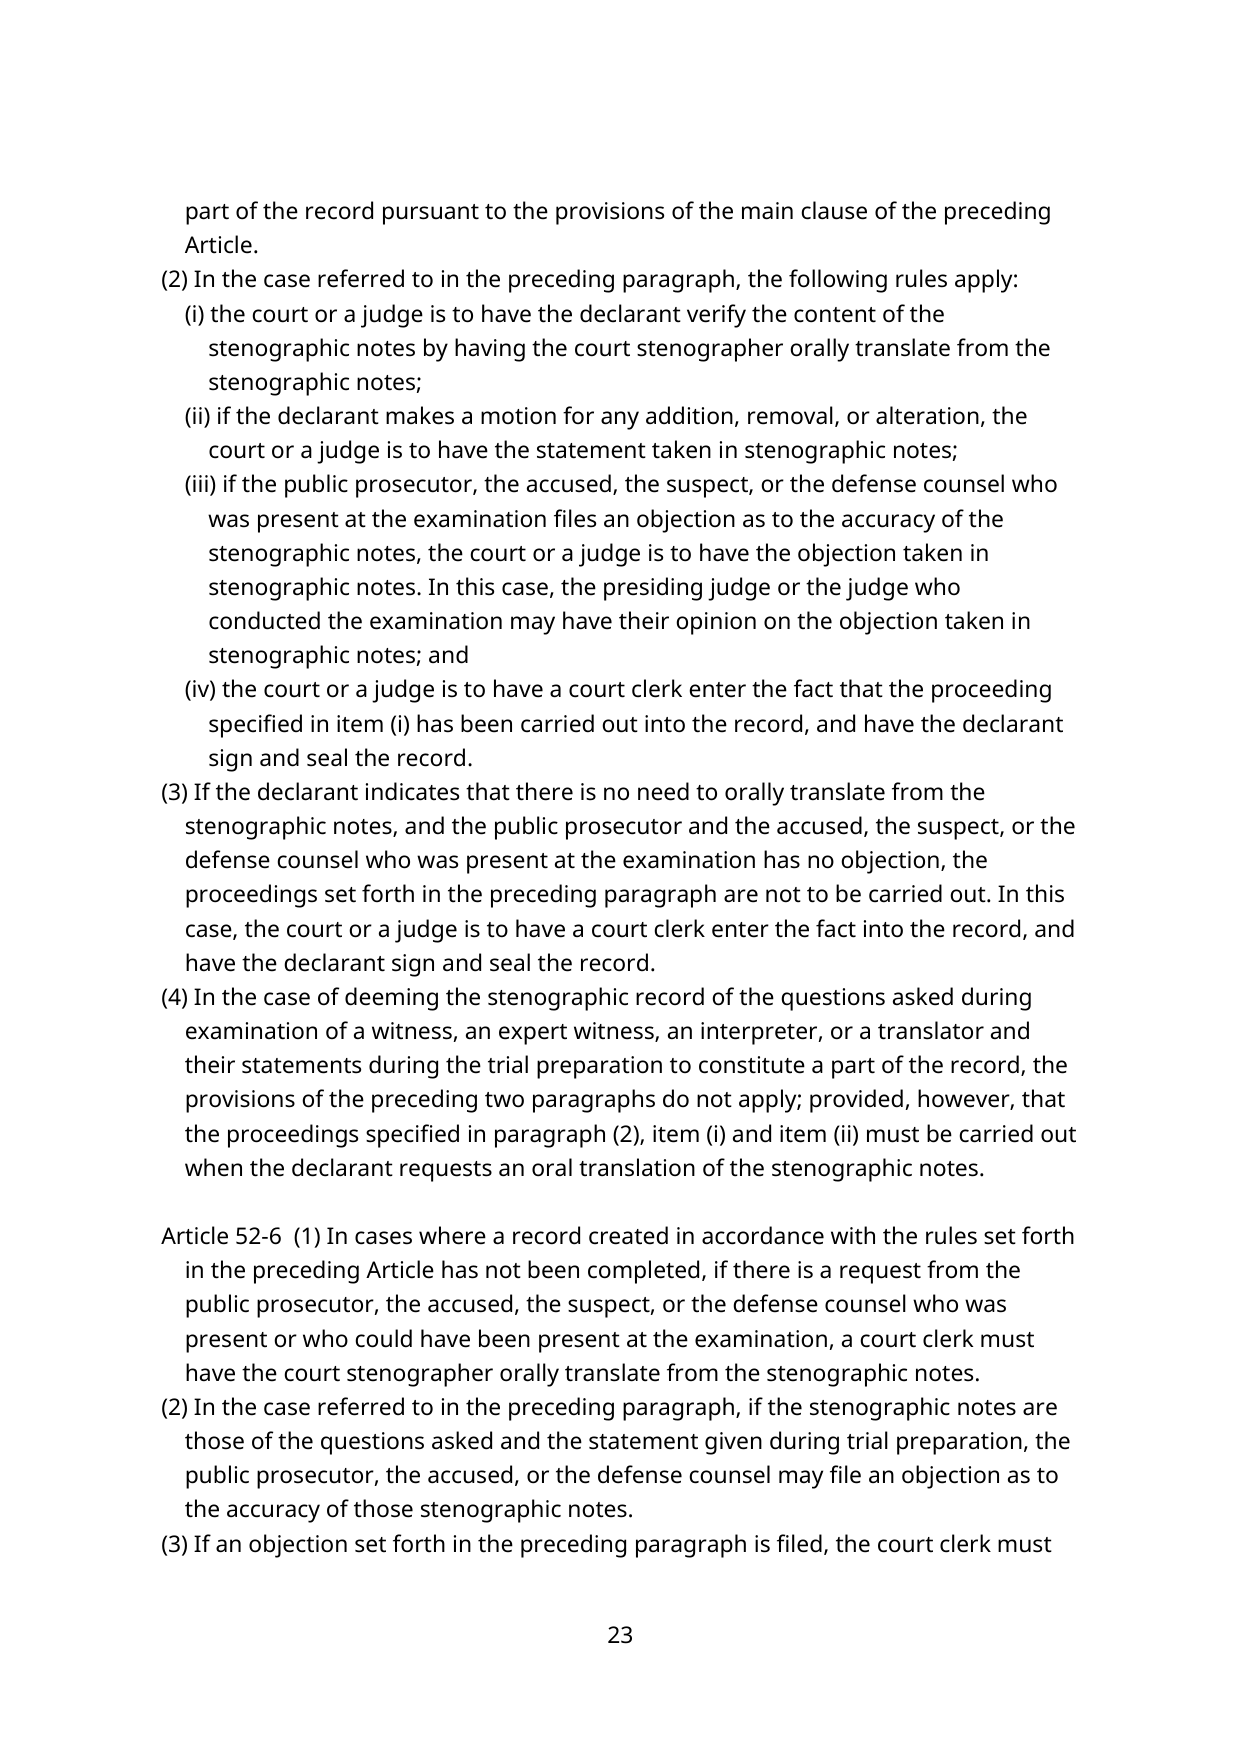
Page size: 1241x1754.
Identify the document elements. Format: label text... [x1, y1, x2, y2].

text (iii) if the public prosecutor, the accused, the suspect, or the defense counsel who was present at the examination files an objection as to the accuracy of the stenographic notes, the court or a judge is to have the objection taken in stenographic notes. In this case, the presiding judge or the judge who conducted the examination may have their opinion on the objection taken in stenographic notes; and [184, 467, 1079, 672]
text (2) In the case referred to in the preceding paragraph, the following rules apply: [161, 262, 1079, 296]
text (2) In the case referred to in the preceding paragraph, if the stenographic notes are those of the questions asked and the statement given during trial preparation, the public prosecutor, the accused, or the defense counsel may file an objection as to the accuracy of those stenographic notes. [161, 1389, 1079, 1526]
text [161, 1526, 1079, 1560]
text (3) If the declarant indicates that there is no need to orally translate from the stenographic notes, and the public prosecutor and the accused, the suspect, or the defense counsel who was present at the examination has no objection, the proceedings set forth in the preceding paragraph are not to be carried out. In this case, the court or a judge is to have a court clerk enter the fact into the record, and have the declarant sign and seal the record. [161, 774, 1079, 979]
text Article 52-6 (1) In cases where a record created in accordance with the rules set forth in the preceding Article has not been completed, if there is a request from the public prosecutor, the accused, the suspect, or the defense counsel who was present or who could have been present at the examination, a court clerk must have the court stenographer orally translate from the stenographic notes. [161, 1219, 1079, 1389]
text (4) In the case of deeming the stenographic record of the questions asked during examination of a witness, an expert witness, an interpreter, or a translator and their statements during the trial preparation to constitute a part of the record, the provisions of the preceding two paragraphs do not apply; provided, however, that the proceedings specified in paragraph (2), item (i) and item (ii) must be carried out when the declarant requests an oral translation of the stenographic notes. [161, 979, 1079, 1184]
text (ii) if the declarant makes a motion for any addition, removal, or alteration, the court or a judge is to have the statement taken in stenographic notes; [184, 399, 1079, 467]
text (iv) the court or a judge is to have a court clerk enter the fact that the proceeding specified in item (i) has been carried out into the record, and have the declarant sign and seal the record. [184, 672, 1079, 774]
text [161, 194, 1079, 262]
text (i) the court or a judge is to have the declarant verify the content of the stenographic notes by having the court stenographer orally translate from the stenographic notes; [184, 296, 1079, 399]
